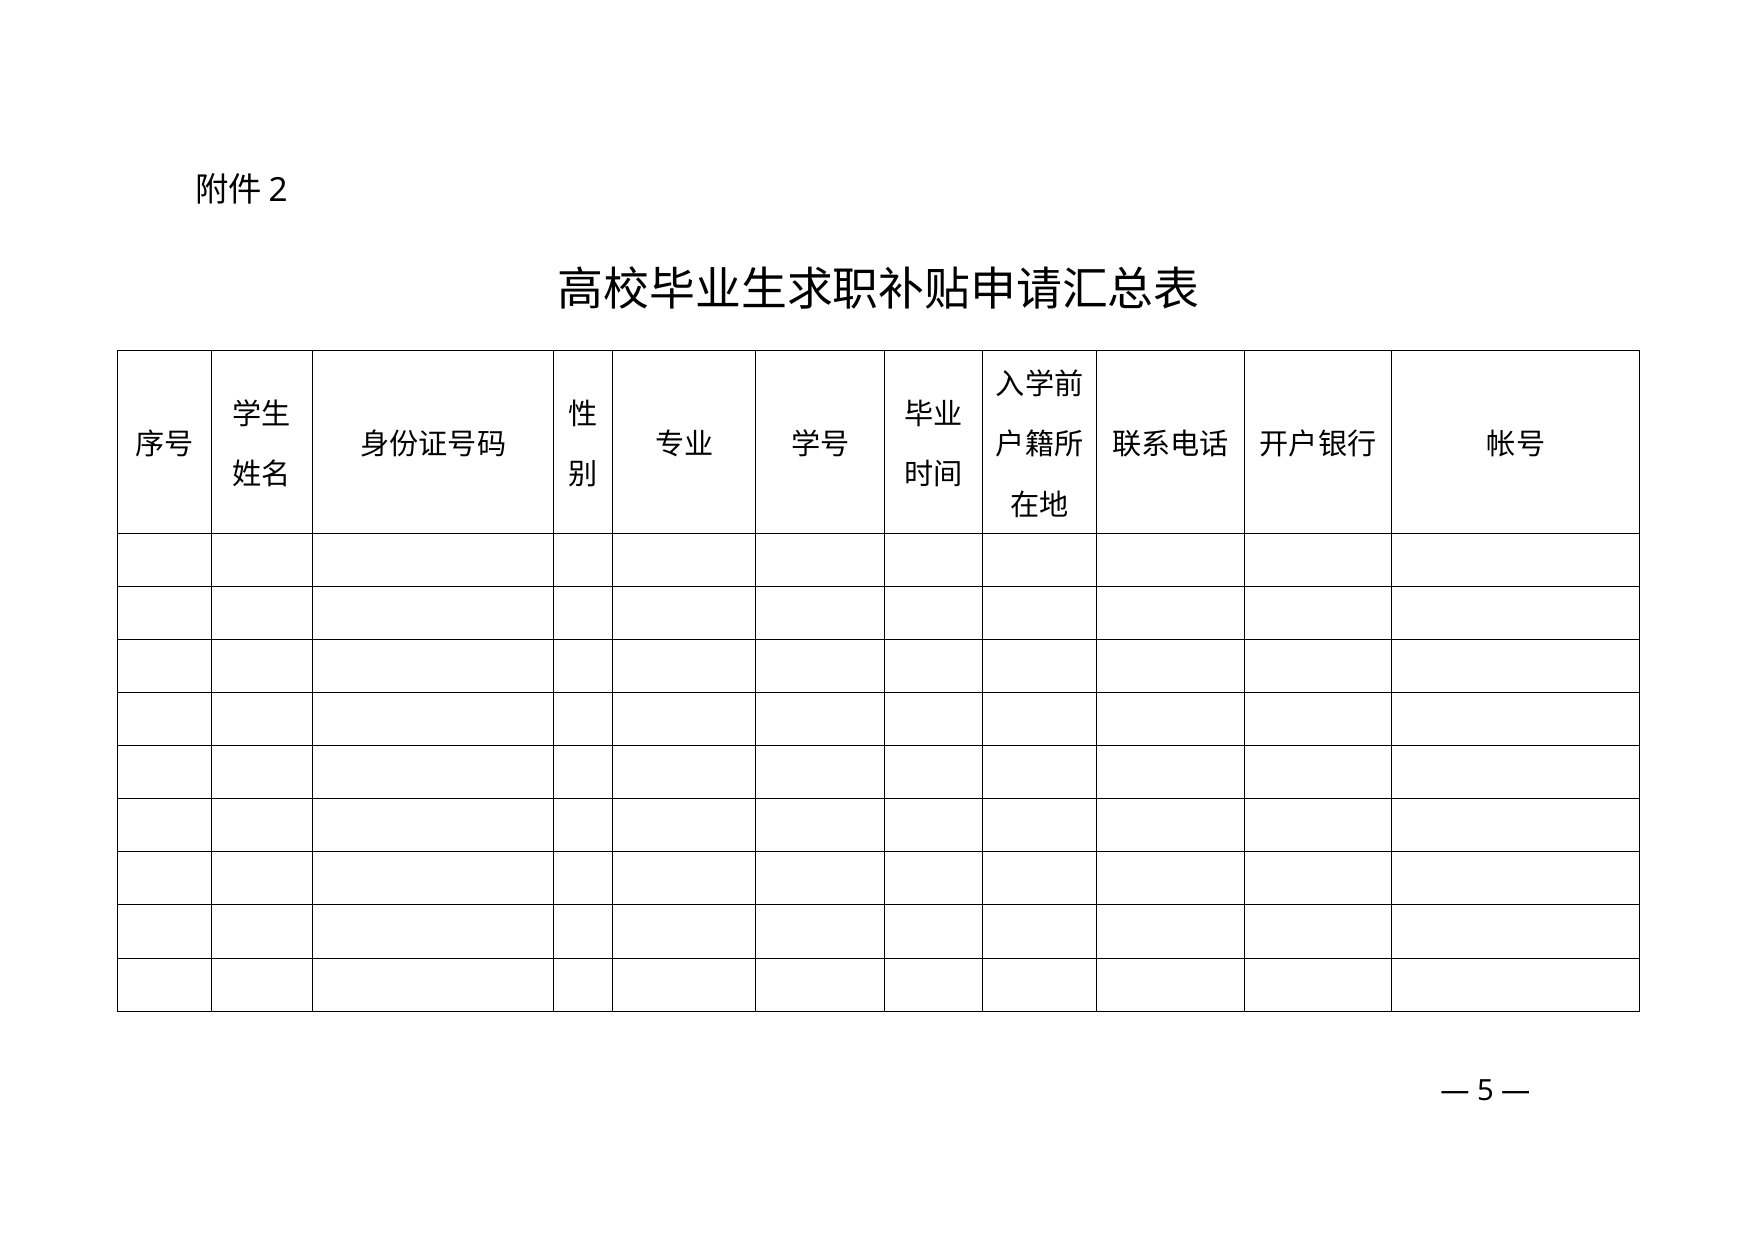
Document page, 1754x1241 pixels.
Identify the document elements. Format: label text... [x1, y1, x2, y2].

table_cell [118, 746, 211, 798]
table_cell [212, 693, 312, 745]
table_cell [1245, 799, 1391, 851]
table_cell [554, 587, 612, 639]
table_header 身份证号码 [313, 351, 553, 532]
table_cell [554, 852, 612, 904]
table_cell [212, 959, 312, 1011]
table_cell [313, 905, 553, 957]
table_cell [1245, 746, 1391, 798]
table_cell [756, 959, 884, 1011]
table_cell [613, 534, 755, 586]
table_cell [1097, 905, 1244, 957]
table_cell [313, 587, 553, 639]
table_cell [1392, 746, 1639, 798]
table_cell [756, 534, 884, 586]
table_cell [983, 587, 1096, 639]
table_cell [554, 693, 612, 745]
table_cell [756, 587, 884, 639]
table_cell [1245, 905, 1391, 957]
table_header 学生 姓名 [212, 351, 312, 532]
table_cell [613, 746, 755, 798]
table_cell [1245, 640, 1391, 692]
table_cell [554, 959, 612, 1011]
table_cell [212, 905, 312, 957]
table_cell [613, 693, 755, 745]
table_cell [756, 852, 884, 904]
table_cell [313, 746, 553, 798]
table_cell [212, 587, 312, 639]
table_cell [1097, 534, 1244, 586]
table_header 毕业 时间 [885, 351, 982, 532]
table_cell [885, 905, 982, 957]
table_cell [118, 534, 211, 586]
table_cell [613, 905, 755, 957]
table_cell [983, 534, 1096, 586]
table_cell [613, 852, 755, 904]
text 附件2 [195, 157, 1562, 217]
table_cell [118, 905, 211, 957]
table_cell [885, 799, 982, 851]
table_cell [756, 746, 884, 798]
table_cell [885, 640, 982, 692]
table_cell [313, 640, 553, 692]
table_header 序号 [118, 351, 211, 532]
table_header 联系电话 [1097, 351, 1244, 532]
table_cell [756, 693, 884, 745]
table_cell [885, 746, 982, 798]
table_cell [212, 746, 312, 798]
table_cell [1097, 852, 1244, 904]
table_cell [1245, 693, 1391, 745]
table_cell [983, 640, 1096, 692]
table_cell [1097, 959, 1244, 1011]
table_header 专业 [613, 351, 755, 532]
table_cell [1245, 587, 1391, 639]
table_cell [983, 693, 1096, 745]
text 高校毕业生求职补贴申请汇总表 [195, 225, 1562, 345]
table_header 开户银行 [1245, 351, 1391, 532]
table_cell [313, 534, 553, 586]
table_cell [313, 693, 553, 745]
table_header 入学前户籍所在地 [983, 351, 1096, 532]
table_cell [212, 799, 312, 851]
table_cell [1392, 640, 1639, 692]
table_cell [118, 852, 211, 904]
table_cell [118, 693, 211, 745]
table_cell [885, 852, 982, 904]
table_cell [554, 905, 612, 957]
table_cell [118, 959, 211, 1011]
table_cell [554, 799, 612, 851]
table_cell [1392, 905, 1639, 957]
table_cell [1097, 640, 1244, 692]
table_header 帐号 [1392, 351, 1639, 532]
table_cell [885, 693, 982, 745]
table_cell [983, 852, 1096, 904]
table_cell [118, 587, 211, 639]
table_cell [1097, 693, 1244, 745]
table_cell [613, 587, 755, 639]
table_cell [313, 852, 553, 904]
table_cell [983, 959, 1096, 1011]
table_cell [1245, 852, 1391, 904]
table_cell [983, 905, 1096, 957]
table_header 学号 [756, 351, 884, 532]
table_cell [313, 799, 553, 851]
table_cell [613, 959, 755, 1011]
table_cell [1245, 534, 1391, 586]
table_cell [613, 640, 755, 692]
table_cell [1097, 746, 1244, 798]
table_cell [1245, 959, 1391, 1011]
table_cell [1392, 959, 1639, 1011]
table_cell [212, 534, 312, 586]
table_cell [983, 799, 1096, 851]
table_cell [212, 640, 312, 692]
table_cell [1392, 852, 1639, 904]
table_cell [554, 534, 612, 586]
table_cell [313, 959, 553, 1011]
table_cell [983, 746, 1096, 798]
table_cell [1392, 799, 1639, 851]
table_cell [1392, 534, 1639, 586]
table_cell [885, 534, 982, 586]
table_cell [118, 799, 211, 851]
table_cell [118, 640, 211, 692]
table_cell [756, 905, 884, 957]
table_cell [1392, 693, 1639, 745]
table_cell [885, 959, 982, 1011]
table_cell [885, 587, 982, 639]
table_cell [613, 799, 755, 851]
table_cell [212, 852, 312, 904]
table_cell [756, 799, 884, 851]
table_cell [1097, 799, 1244, 851]
table_header 性别 [554, 351, 612, 532]
table_cell [1097, 587, 1244, 639]
table_cell [756, 640, 884, 692]
table_cell [554, 746, 612, 798]
table_cell [554, 640, 612, 692]
table_cell [1392, 587, 1639, 639]
